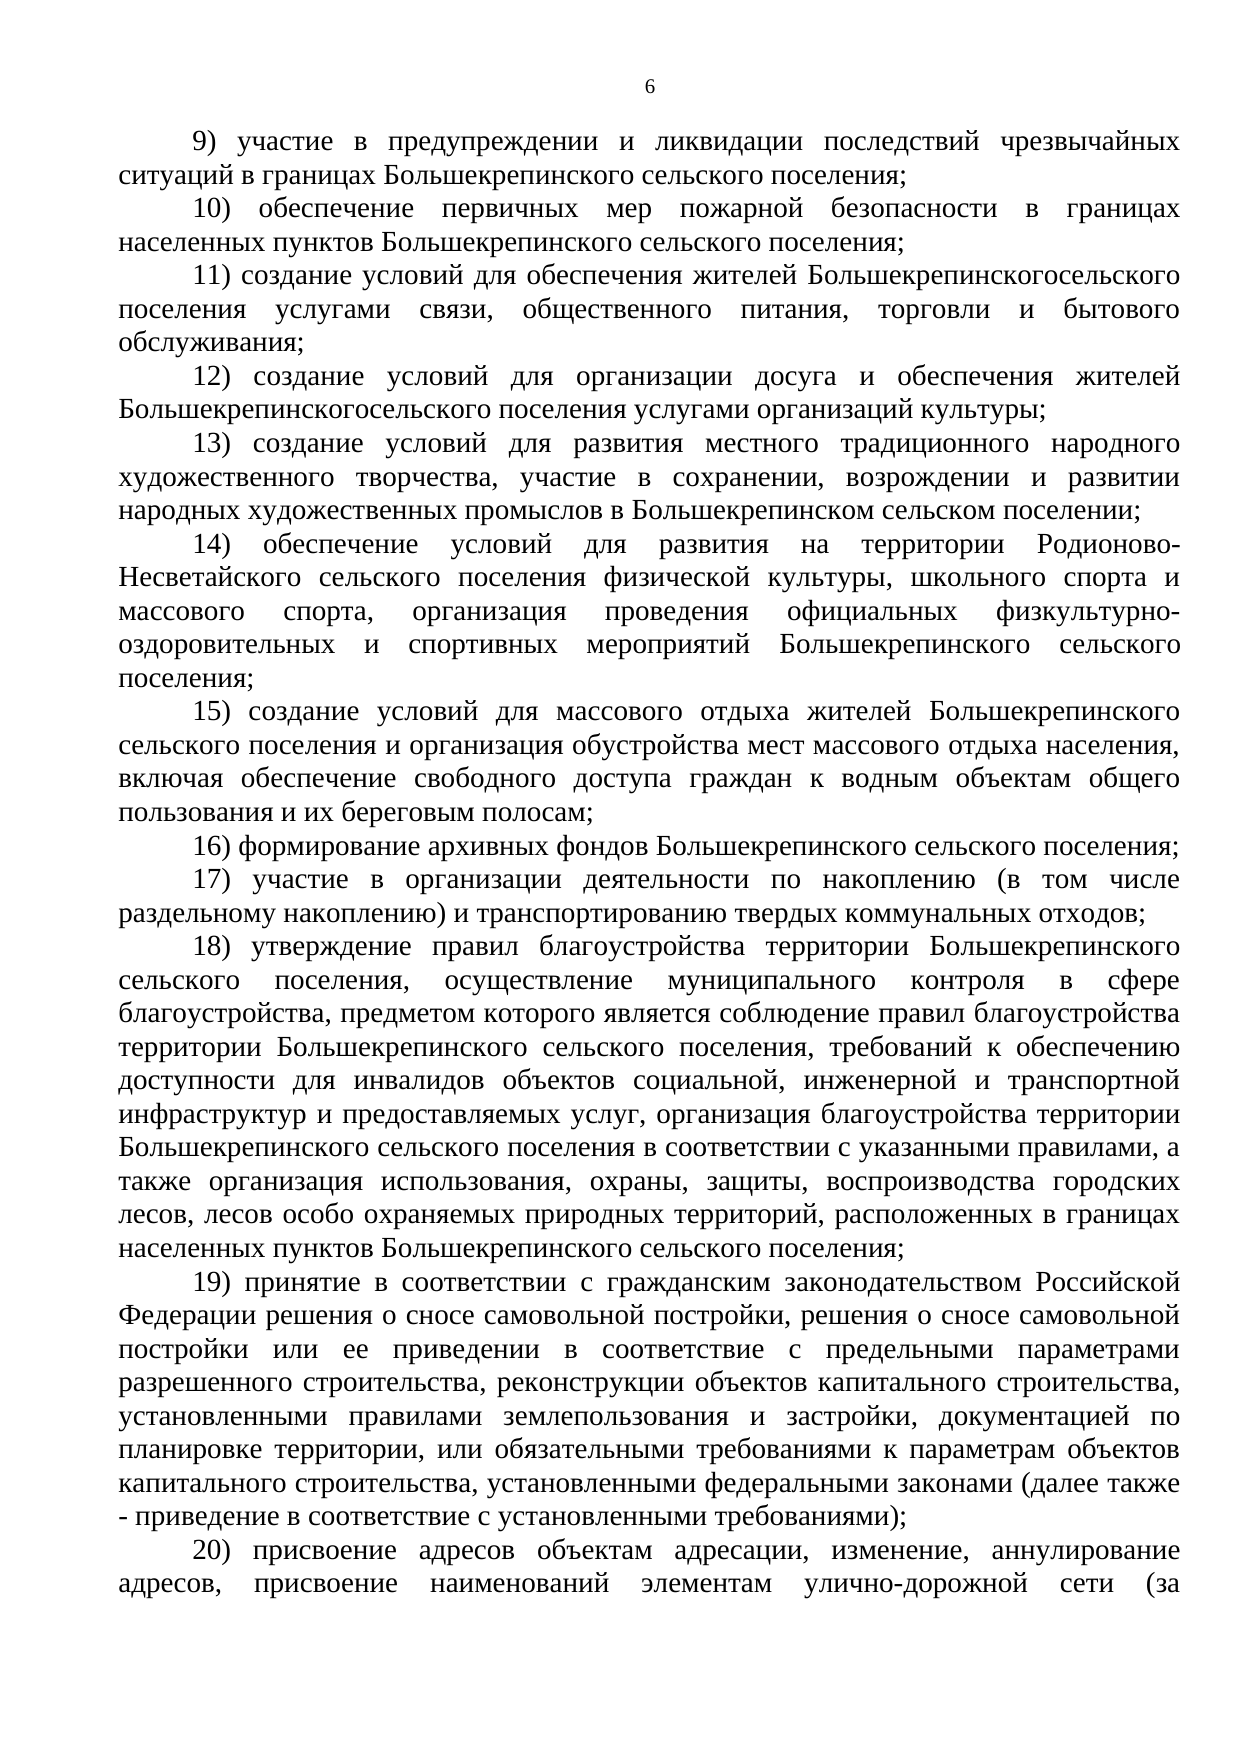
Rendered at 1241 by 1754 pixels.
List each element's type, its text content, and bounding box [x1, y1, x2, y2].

text 9) участие в предупреждении и ликвидации последствий чрезвычайных ситуаций в границах Большекрепинского сельского поселения; [118, 123, 1181, 190]
text 13) создание условий для развития местного традиционного народного художественного творчества, участие в сохранении, возрождении и развитии народных художественных промыслов в Большекрепинском сельском поселении; [118, 425, 1181, 526]
text 10) обеспечение первичных мер пожарной безопасности в границах населенных пунктов Большекрепинского сельского поселения; [118, 190, 1181, 257]
text 11) создание условий для обеспечения жителей Большекрепинскогосельского поселения услугами связи, общественного питания, торговли и бытового обслуживания; [118, 257, 1181, 358]
text 12) создание условий для организации досуга и обеспечения жителей Большекрепинскогосельского поселения услугами организаций культуры; [118, 358, 1181, 425]
text 16) формирование архивных фондов Большекрепинского сельского поселения; [118, 828, 1181, 861]
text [118, 1532, 1181, 1599]
text 18) утверждение правил благоустройства территории Большекрепинского сельского поселения, осуществление муниципального контроля в сфере благоустройства, предметом которого является соблюдение правил благоустройства территории Большекрепинского сельского поселения, требований к обеспечению доступности для инвалидов объектов социальной, инженерной и транспортной инфраструктур и предоставляемых услуг, организация благоустройства территории Большекрепинского сельского поселения в соответствии с указанными правилами, а также организация использования, охраны, защиты, воспроизводства городских лесов, лесов особо охраняемых природных территорий, расположенных в границах населенных пунктов Большекрепинского сельского поселения; [118, 928, 1181, 1264]
text 14) обеспечение условий для развития на территории Родионово-Несветайского сельского поселения физической культуры, школьного спорта и массового спорта, организация проведения официальных физкультурно-оздоровительных и спортивных мероприятий Большекрепинского сельского поселения; [118, 526, 1181, 693]
text 19) принятие в соответствии с гражданским законодательством Российской Федерации решения о сносе самовольной постройки, решения о сносе самовольной постройки или ее приведении в соответствие с предельными параметрами разрешенного строительства, реконструкции объектов капитального строительства, установленными правилами землепользования и застройки, документацией по планировке территории, или обязательными требованиями к параметрам объектов капитального строительства, установленными федеральными законами (далее также - приведение в соответствие с установленными требованиями); [118, 1264, 1181, 1532]
text 15) создание условий для массового отдыха жителей Большекрепинского сельского поселения и организация обустройства мест массового отдыха населения, включая обеспечение свободного доступа граждан к водным объектам общего пользования и их береговым полосам; [118, 693, 1181, 828]
text 17) участие в организации деятельности по накоплению (в том числе раздельному накоплению) и транспортированию твердых коммунальных отходов; [118, 861, 1181, 928]
